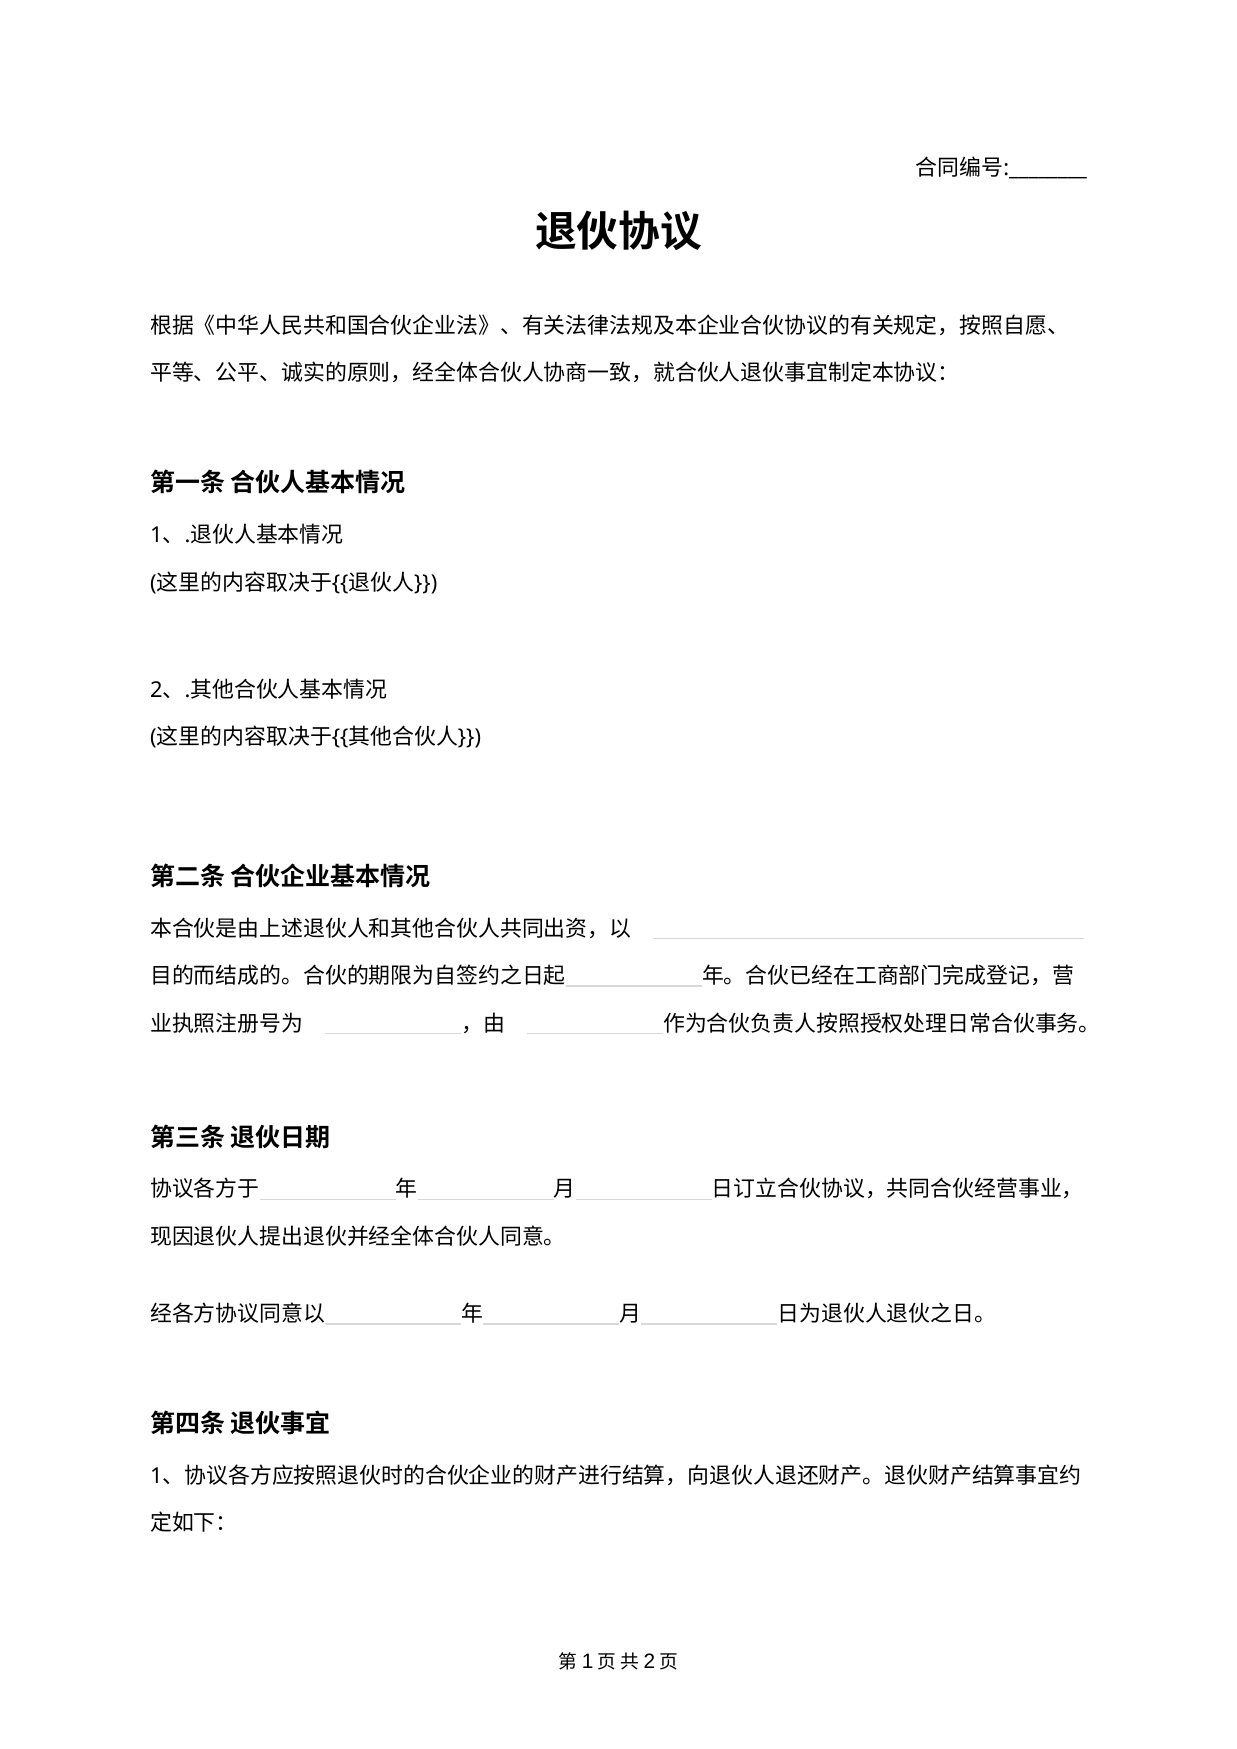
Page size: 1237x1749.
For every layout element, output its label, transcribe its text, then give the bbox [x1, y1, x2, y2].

text 第二条 合伙企业基本情况 [150, 856, 1086, 892]
text 本合伙是由上述退伙人和其他合伙人共同出资，以 目的而结成的。合伙的期限为自签约之日起 年。合伙已经在工商部门完成登记，营业执照注册号为 ，由 作为合伙负责人按照授权处理日常合伙事务。 [150, 911, 1086, 1037]
text 1、.退伙人基本情况 [150, 517, 1086, 549]
text 协议各方于 年 月 日订立合伙协议，共同合伙经营事业，现因退伙人提出退伙并经全体合伙人同意。 [150, 1171, 1086, 1251]
text 合同编号:________ [150, 150, 1086, 182]
text (这里的内容取决于{{退伙人}}) [150, 564, 1086, 596]
text 经各方协议同意以 年 月 日为退伙人退伙之日。 [150, 1296, 1086, 1328]
text 根据《中华人民共和国合伙企业法》、有关法律法规及本企业合伙协议的有关规定，按照自愿、平等、公平、诚实的原则，经全体合伙人协商一致，就合伙人退伙事宜制定本协议： [150, 308, 1086, 387]
text 第四条 退伙事宜 [150, 1403, 1086, 1439]
text (这里的内容取决于{{其他合伙人}}) [150, 719, 1086, 751]
text 1、协议各方应按照退伙时的合伙企业的财产进行结算，向退伙人退还财产。退伙财产结算事宜约定如下： [150, 1458, 1086, 1537]
subtitle 退伙协议 [150, 198, 1086, 258]
text 第一条 合伙人基本情况 [150, 462, 1086, 499]
text 2、.其他合伙人基本情况 [150, 672, 1086, 703]
text 第三条 退伙日期 [150, 1117, 1086, 1153]
